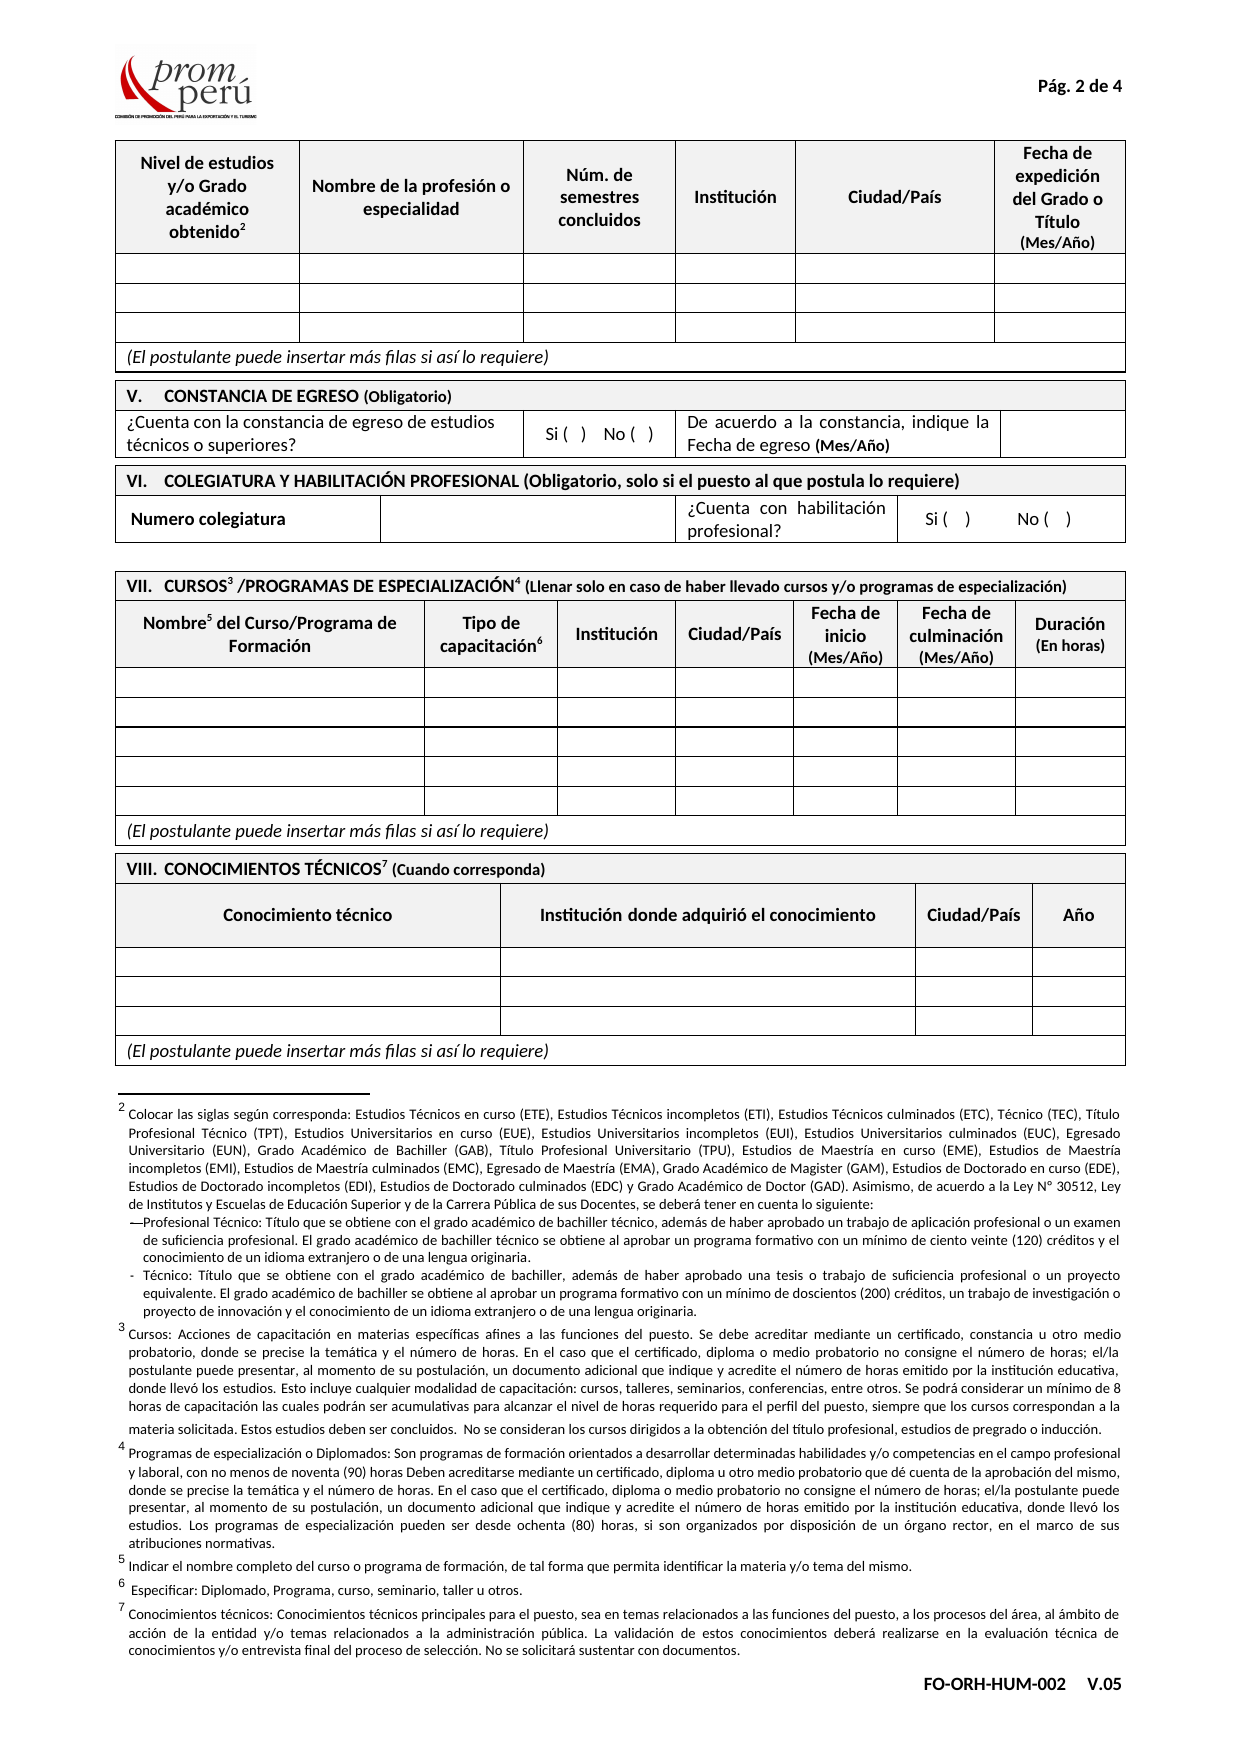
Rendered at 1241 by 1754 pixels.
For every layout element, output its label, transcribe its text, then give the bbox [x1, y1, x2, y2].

table_cell [676, 698, 793, 726]
table_cell [898, 757, 1015, 786]
table_cell ¿Cuenta con habilitación profesional? [676, 496, 897, 542]
table_cell [1033, 1007, 1125, 1035]
table_cell Conocimiento técnico [116, 884, 500, 947]
table_cell Institución donde adquirió el conocimiento [501, 884, 915, 947]
table_cell [898, 668, 1015, 697]
table_cell Si ( ) No ( ) [524, 411, 675, 457]
table_cell [425, 787, 557, 815]
table_cell [1016, 668, 1125, 697]
table_cell (El postulante puede insertar más filas si así lo requiere) [116, 343, 1125, 371]
table_cell [116, 977, 500, 1006]
table_cell [1033, 948, 1125, 976]
table_cell [898, 698, 1015, 726]
table_cell Ciudad/País [916, 884, 1032, 947]
table_cell [558, 757, 675, 786]
table_cell [676, 284, 795, 312]
table_cell [116, 757, 424, 786]
table_cell [116, 698, 424, 726]
table_cell [916, 977, 1032, 1006]
table_cell [676, 668, 793, 697]
table_cell [558, 668, 675, 697]
table_cell [116, 1007, 500, 1035]
table_cell Duración (En horas) [1016, 601, 1125, 667]
table_cell [558, 728, 675, 756]
table_cell Fecha de expedición del Grado o Título (Mes/Año) [995, 141, 1125, 253]
table_cell COLEGIATURA Y HABILITACIÓN PROFESIONAL (Obligatorio, solo si el puesto al que postula lo requiere) [116, 466, 1125, 495]
table_cell [995, 313, 1125, 342]
table_cell Ciudad/País [676, 601, 793, 667]
table_cell [1016, 757, 1125, 786]
table_cell [676, 787, 793, 815]
table_cell [898, 728, 1015, 756]
table_cell Año [1033, 884, 1125, 947]
table_cell [524, 254, 675, 283]
table_cell [116, 787, 424, 815]
table_cell [501, 948, 915, 976]
table_cell [1001, 411, 1125, 457]
table_cell [1016, 728, 1125, 756]
table_cell [796, 284, 994, 312]
table_cell Núm. de semestres concluidos [524, 141, 675, 253]
table_cell [916, 1007, 1032, 1035]
table_cell [794, 728, 897, 756]
table_cell [116, 948, 500, 976]
table_cell CONSTANCIA DE EGRESO (Obligatorio) [116, 381, 1125, 410]
table_cell [794, 787, 897, 815]
table_cell Institución [676, 141, 795, 253]
table_cell [116, 313, 299, 342]
table_cell Fecha de inicio (Mes/Año) [794, 601, 897, 667]
table_cell [116, 668, 424, 697]
table_cell [425, 728, 557, 756]
table_cell [116, 284, 299, 312]
table_cell [676, 254, 795, 283]
table_cell Nombre de la profesión o especialidad [300, 141, 523, 253]
table_cell [116, 254, 299, 283]
table_cell [558, 698, 675, 726]
table_cell [524, 313, 675, 342]
table_cell [676, 313, 795, 342]
table_cell [794, 757, 897, 786]
table_cell [381, 496, 675, 542]
table_cell [524, 284, 675, 312]
table_cell [995, 254, 1125, 283]
table_cell [115, 458, 1125, 465]
table_cell [558, 787, 675, 815]
table_cell [794, 668, 897, 697]
table_cell (El postulante puede insertar más filas si así lo requiere) [116, 816, 1125, 845]
table_cell [796, 313, 994, 342]
table_cell [796, 254, 994, 283]
table_cell [425, 757, 557, 786]
table_cell [300, 254, 523, 283]
table_cell [898, 787, 1015, 815]
table_cell [676, 728, 793, 756]
picture [115, 44, 257, 125]
table_cell Nivel de estudios y/o Grado académico obtenido [116, 141, 299, 253]
table_cell [300, 313, 523, 342]
table_cell ¿Cuenta con la constancia de egreso de estudios técnicos o superiores? [116, 411, 523, 457]
table_cell [1033, 977, 1125, 1006]
table_cell [794, 698, 897, 726]
table_cell (El postulante puede insertar más filas si así lo requiere) [116, 1036, 1125, 1065]
table_cell Tipo de capacitación [425, 601, 557, 667]
table_cell [995, 284, 1125, 312]
table_cell Numero colegiatura [116, 496, 380, 542]
table_cell Institución [558, 601, 675, 667]
table_cell [501, 1007, 915, 1035]
table_cell [300, 284, 523, 312]
table_cell Si ( ) No ( ) [898, 496, 1125, 542]
table_cell [116, 728, 424, 756]
table_cell [425, 668, 557, 697]
table_cell [1016, 698, 1125, 726]
table_cell Fecha de culminación (Mes/Año) [898, 601, 1015, 667]
table_header CURSOS /PROGRAMAS DE ESPECIALIZACIÓN (Llenar solo en caso de haber llevado cursos y/o programas de especialización) [116, 572, 1125, 600]
table_cell [1016, 787, 1125, 815]
table_cell De acuerdo a la constancia, indique la Fecha de egreso (Mes/Año) [676, 411, 1000, 457]
table_header CONOCIMIENTOS TÉCNICOS (Cuando corresponda) [116, 854, 1125, 883]
table_cell [425, 698, 557, 726]
table_cell Ciudad/País [796, 141, 994, 253]
table_cell [916, 948, 1032, 976]
table_cell [676, 757, 793, 786]
table_cell Nombre del Curso/Programa de Formación [116, 601, 424, 667]
table_cell [501, 977, 915, 1006]
table_cell [115, 373, 1125, 380]
